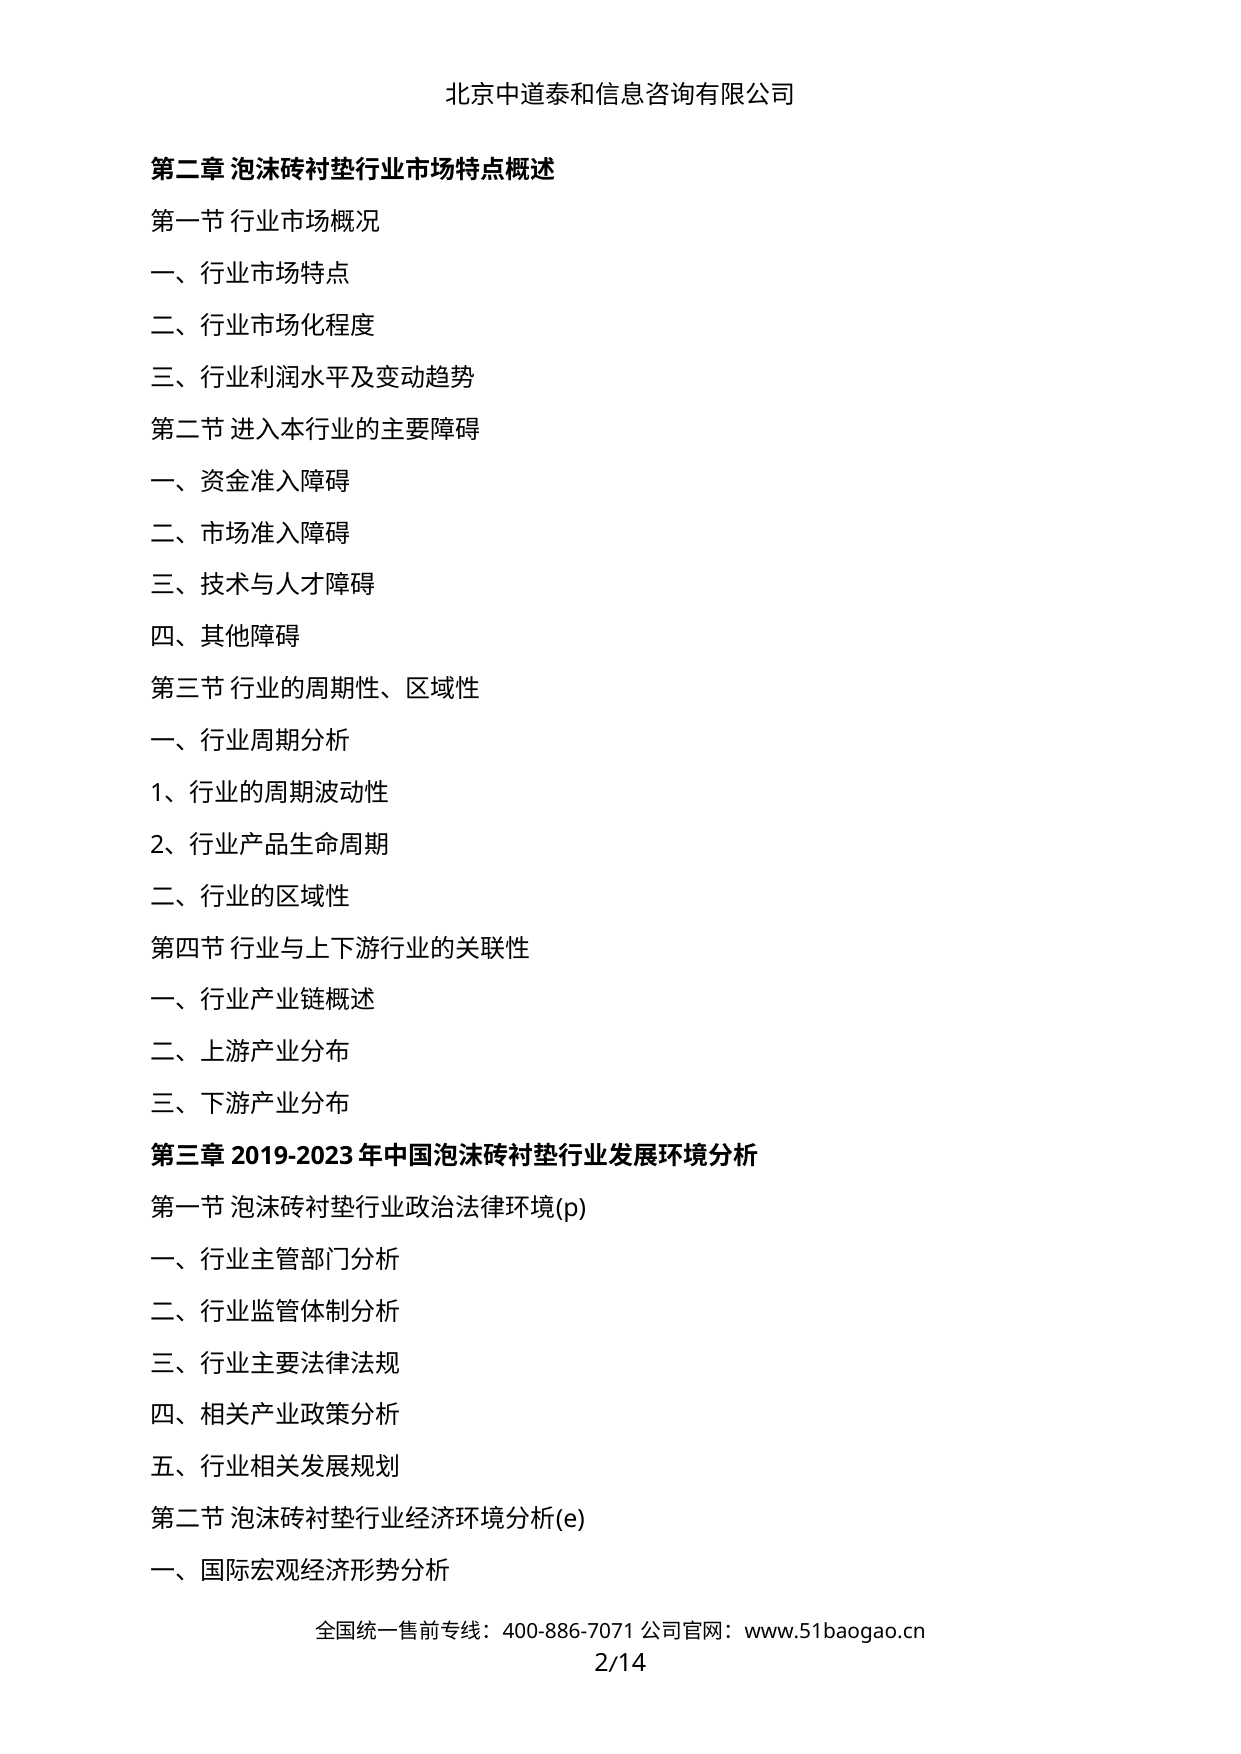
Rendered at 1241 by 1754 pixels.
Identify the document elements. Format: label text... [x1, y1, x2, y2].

text 五、行业相关发展规划 [150, 1447, 1090, 1483]
text 第一节 行业市场概况 [150, 202, 1090, 238]
text 四、其他障碍 [150, 617, 1090, 653]
text 第四节 行业与上下游行业的关联性 [150, 928, 1090, 964]
text 一、资金准入障碍 [150, 461, 1090, 497]
text 第三节 行业的周期性、区域性 [150, 669, 1090, 705]
text 一、国际宏观经济形势分析 [150, 1551, 1090, 1587]
text 第二节 泡沫砖衬垫行业经济环境分析(e) [150, 1499, 1090, 1535]
text 第三章 2019-2023年中国泡沫砖衬垫行业发展环境分析 [150, 1136, 1090, 1172]
text 二、行业监管体制分析 [150, 1291, 1090, 1327]
text 一、行业主管部门分析 [150, 1239, 1090, 1276]
text 第一节 泡沫砖衬垫行业政治法律环境(p) [150, 1187, 1090, 1224]
text 二、市场准入障碍 [150, 513, 1090, 549]
text 二、上游产业分布 [150, 1032, 1090, 1068]
text 一、行业产业链概述 [150, 980, 1090, 1016]
text 二、行业市场化程度 [150, 306, 1090, 342]
text 2、行业产品生命周期 [150, 824, 1090, 861]
text 三、行业利润水平及变动趋势 [150, 357, 1090, 394]
text 1、行业的周期波动性 [150, 772, 1090, 809]
text 第二章 泡沫砖衬垫行业市场特点概述 [150, 150, 1090, 186]
text 三、行业主要法律法规 [150, 1343, 1090, 1379]
text 二、行业的区域性 [150, 876, 1090, 912]
text 一、行业周期分析 [150, 721, 1090, 757]
text 一、行业市场特点 [150, 254, 1090, 290]
text 四、相关产业政策分析 [150, 1395, 1090, 1431]
text 第二节 进入本行业的主要障碍 [150, 409, 1090, 446]
text 三、技术与人才障碍 [150, 565, 1090, 601]
text 三、下游产业分布 [150, 1084, 1090, 1120]
